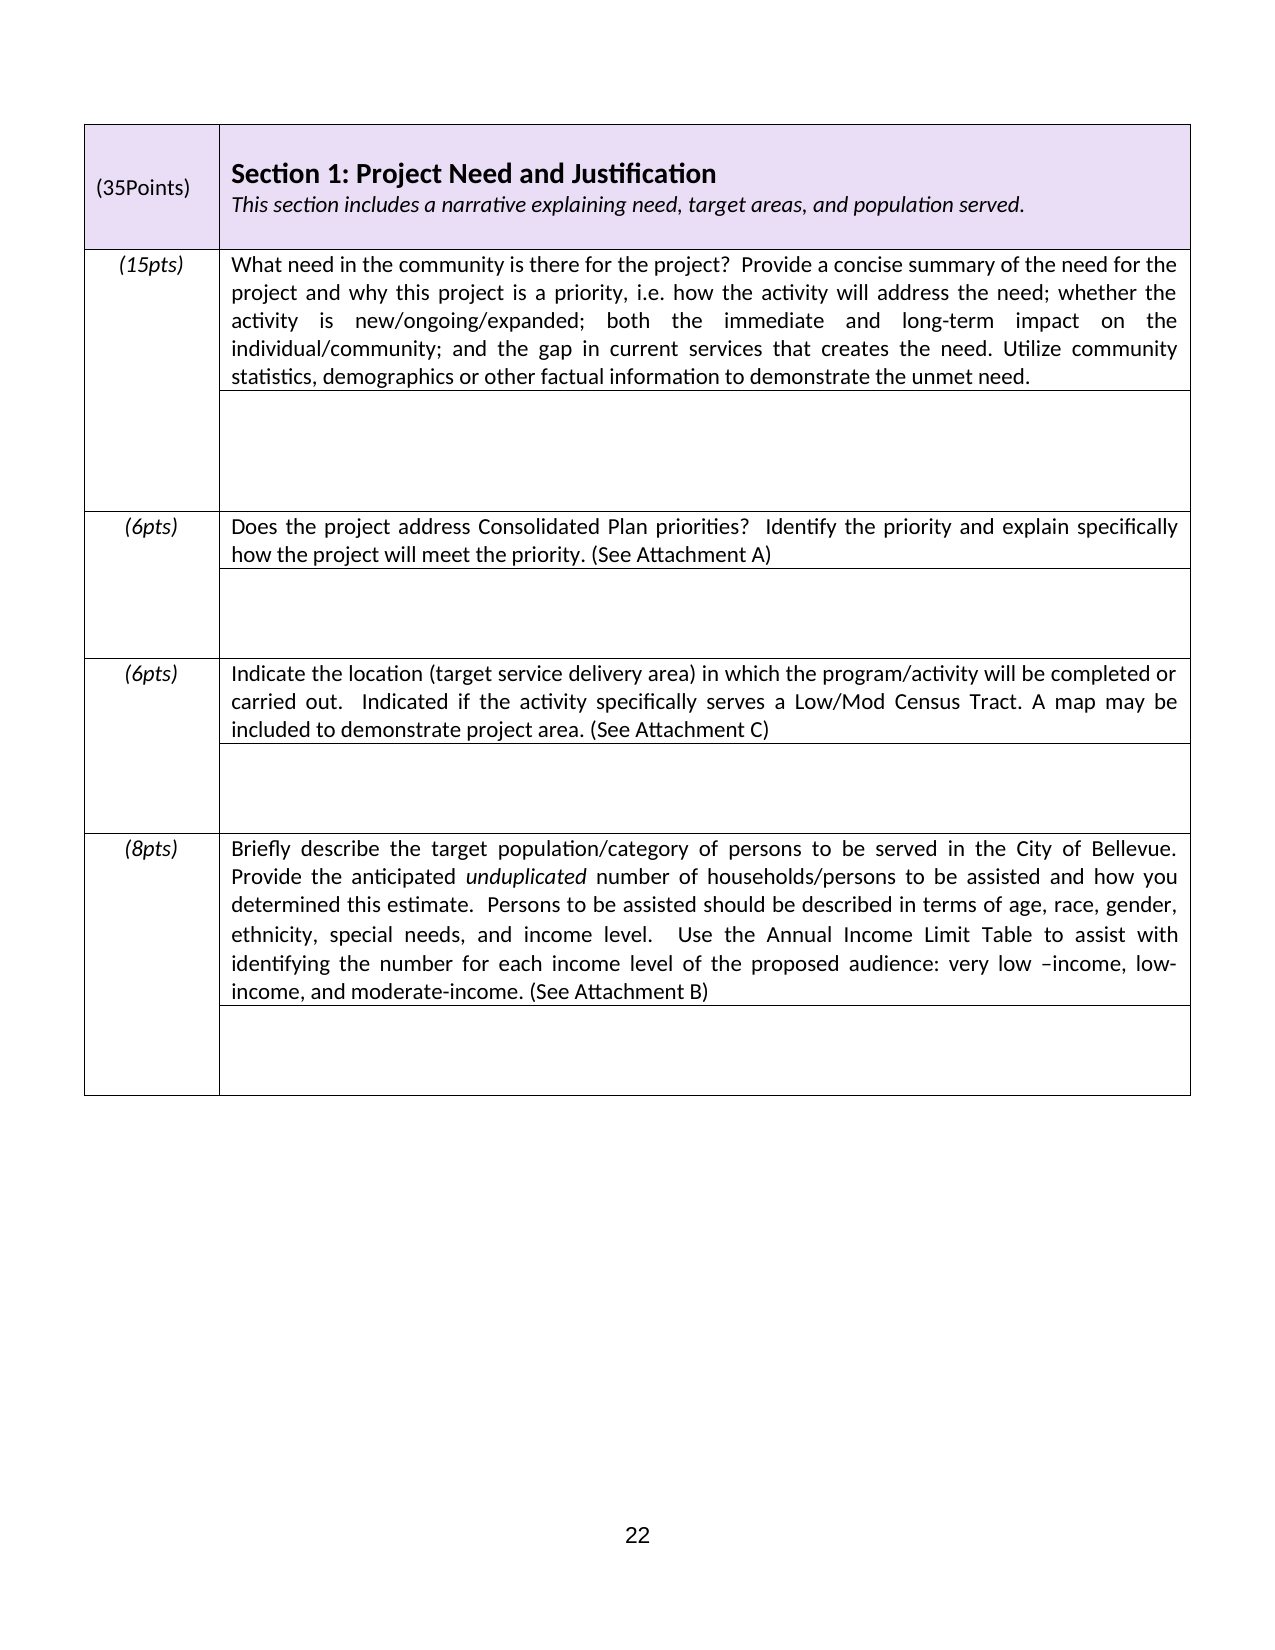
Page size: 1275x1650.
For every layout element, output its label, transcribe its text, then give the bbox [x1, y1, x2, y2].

table_cell (15pts) [85, 250, 219, 390]
table_cell Indicate the location (target service delivery area) in which the program/activity will be completed or carried out. Indicated if the activity specifically serves a Low/Mod Census Tract. A map may be included to demonstrate project area. (See Attachment C) [220, 659, 1190, 743]
table_cell [220, 744, 1190, 833]
table_cell [220, 391, 1190, 511]
table_cell [85, 568, 219, 658]
table_cell [220, 569, 1190, 658]
table_cell [85, 1005, 219, 1095]
table_header (35Points) [85, 125, 219, 249]
table_cell (6pts) [85, 659, 219, 743]
table_cell Briefly describe the target population/category of persons to be served in the City of Bellevue. Provide the anticipated unduplicated number of households/persons to be assisted and how you determined this estimate. Persons to be assisted should be described in terms of age, race, gender, ethnicity, special needs, and income level. Use the Annual Income Limit Table to assist with identifying the number for each income level of the proposed audience: very low –income, low-income, and moderate-income. (See Attachment B) [220, 834, 1190, 1005]
table_cell (6pts) [85, 512, 219, 568]
table_cell [85, 743, 219, 833]
table_header Section 1: Project Need and Justification This section includes a narrative explaining need, target areas, and population served. [220, 125, 1190, 249]
table_cell (8pts) [85, 834, 219, 1005]
table_cell What need in the community is there for the project? Provide a concise summary of the need for the project and why this project is a priority, i.e. how the activity will address the need; whether the activity is new/ongoing/expanded; both the immediate and long-term impact on the individual/community; and the gap in current services that creates the need. Utilize community statistics, demographics or other factual information to demonstrate the unmet need. [220, 250, 1190, 390]
table_cell [220, 1006, 1190, 1095]
table_cell Does the project address Consolidated Plan priorities? Identify the priority and explain specifically how the project will meet the priority. (See Attachment A) [220, 512, 1190, 568]
table_cell [85, 390, 219, 511]
